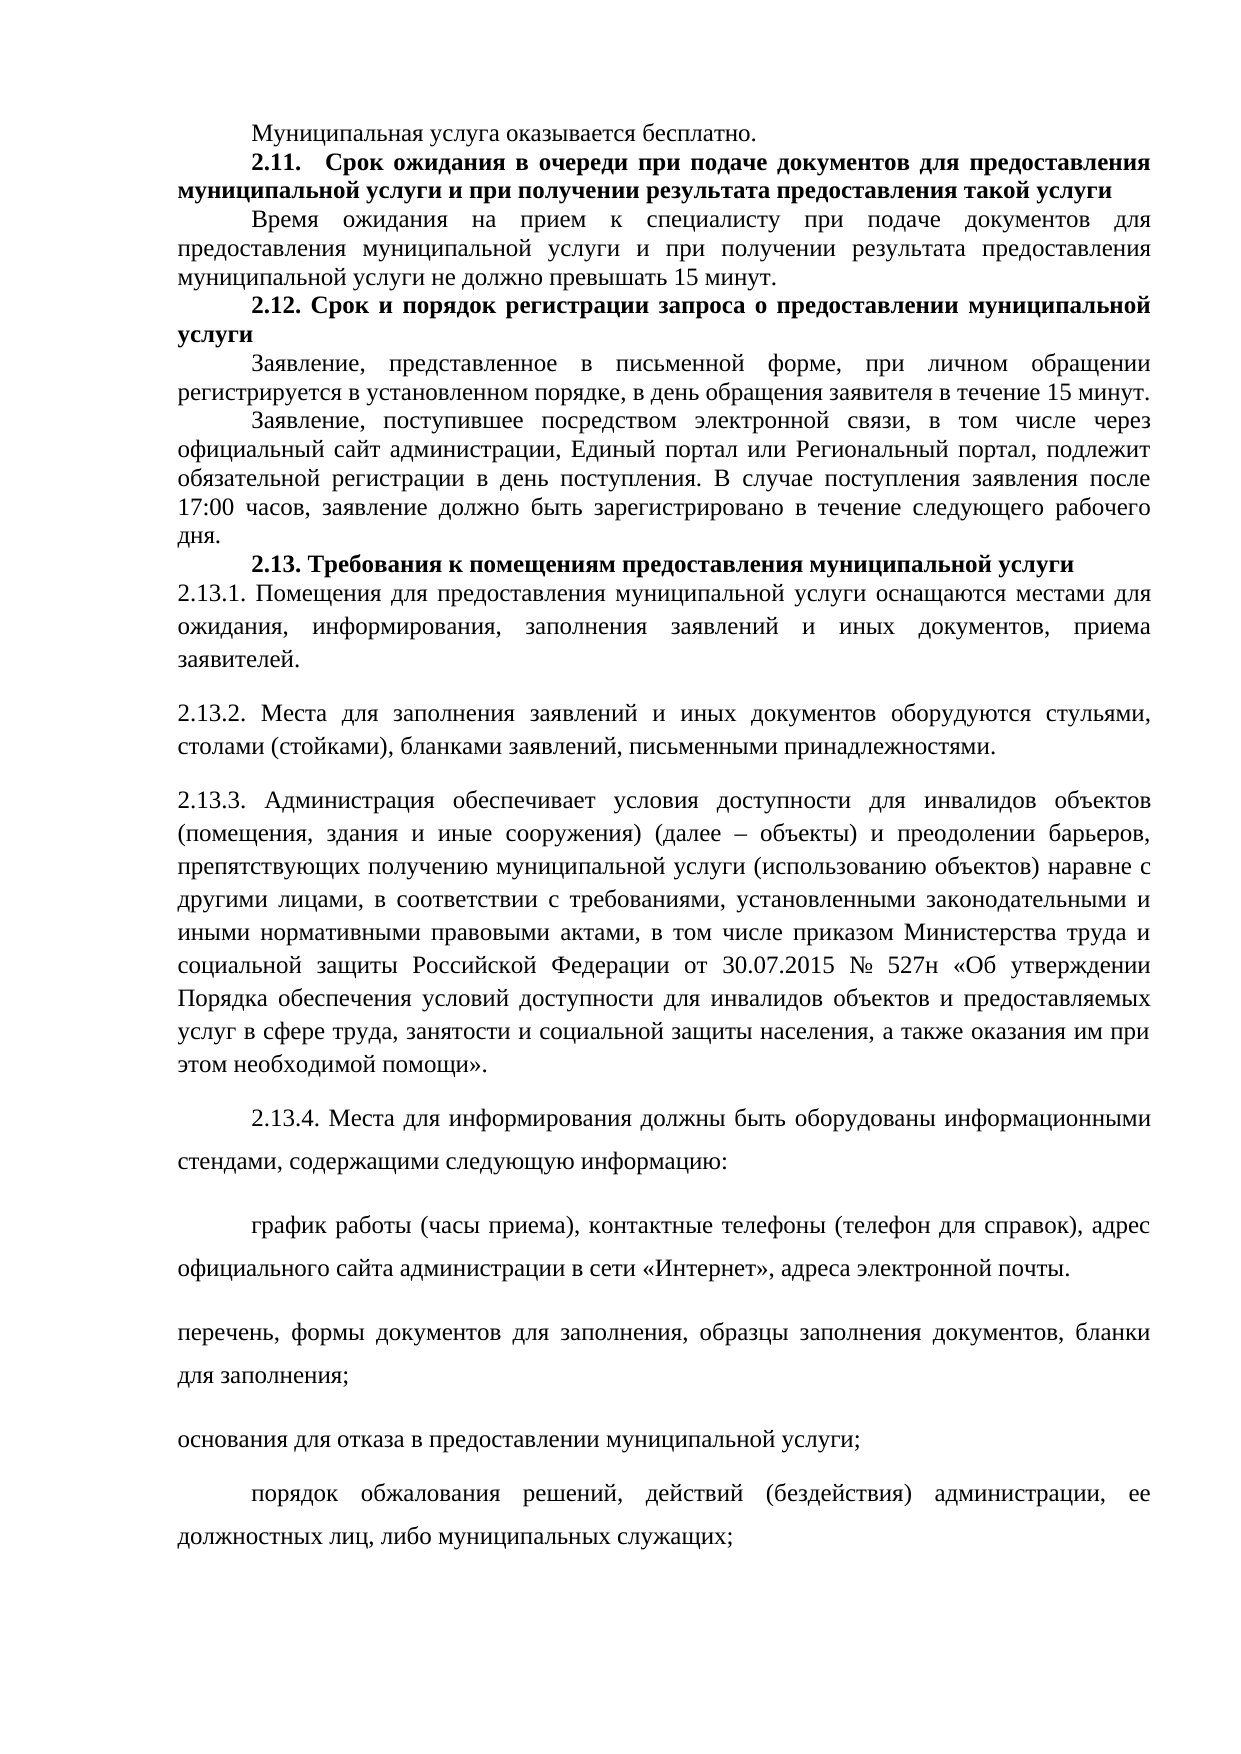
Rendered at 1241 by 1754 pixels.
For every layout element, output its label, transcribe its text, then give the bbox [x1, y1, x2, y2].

text основания для отказа в предоставлении муниципальной услуги; [177, 1424, 1152, 1453]
text график работы (часы приема), контактные телефоны (телефон для справок), адрес официального сайта администрации в сети «Интернет», адреса электронной почты. [177, 1210, 1152, 1282]
text 2.13.2. Места для заполнения заявлений и иных документов оборудуются стульями, столами (стойками), бланками заявлений, письменными принадлежностями. [177, 698, 1152, 760]
text Заявление, поступившее посредством электронной связи, в том числе через официальный сайт администрации, Единый портал или Региональный портал, подлежит обязательной регистрации в день поступления. В случае поступления заявления после 17:00 часов, заявление должно быть зарегистрировано в течение следующего рабочего дня. [177, 406, 1152, 549]
text 2.13.3. Администрация обеспечивает условия доступности для инвалидов объектов (помещения, здания и иные сооружения) (далее – объекты) и преодолении барьеров, препятствующих получению муниципальной услуги (использованию объектов) наравне с другими лицами, в соответствии с требованиями, установленными законодательными и иными нормативными правовыми актами, в том числе приказом Министерства труда и социальной защиты Российской Федерации от 30.07.2015 № 527н «Об утверждении Порядка обеспечения условий доступности для инвалидов объектов и предоставляемых услуг в сфере труда, занятости и социальной защиты населения, а также оказания им при этом необходимой помощи». [177, 785, 1152, 1078]
text 2.12. Срок и порядок регистрации запроса о предоставлении муниципальной услуги [177, 291, 1152, 348]
text 2.11. Срок ожидания в очереди при подаче документов для предоставления муниципальной услуги и при получении результата предоставления такой услуги [177, 147, 1152, 204]
text 2.13. Требования к помещениям предоставления муниципальной услуги [177, 549, 1152, 578]
text Время ожидания на прием к специалисту при подаче документов для предоставления муниципальной услуги и при получении результата предоставления муниципальной услуги не должно превышать 15 минут. [177, 204, 1152, 291]
text порядок обжалования решений, действий (бездействия) администрации, ее должностных лиц, либо муниципальных служащих; [177, 1478, 1152, 1550]
text 2.13.1. Помещения для предоставления муниципальной услуги оснащаются местами для ожидания, информирования, заполнения заявлений и иных документов, приема заявителей. [177, 578, 1152, 673]
list перечень, формы документов для заполнения, образцы заполнения документов, бланки для заполнения; [177, 1317, 1152, 1389]
text 2.13.4. Места для информирования должны быть оборудованы информационными стендами, содержащими следующую информацию: [177, 1103, 1152, 1175]
text Заявление, представленное в письменной форме, при личном обращении регистрируется в установленном порядке, в день обращения заявителя в течение 15 минут. [177, 348, 1152, 406]
text Муниципальная услуга оказывается бесплатно. [177, 118, 1152, 147]
